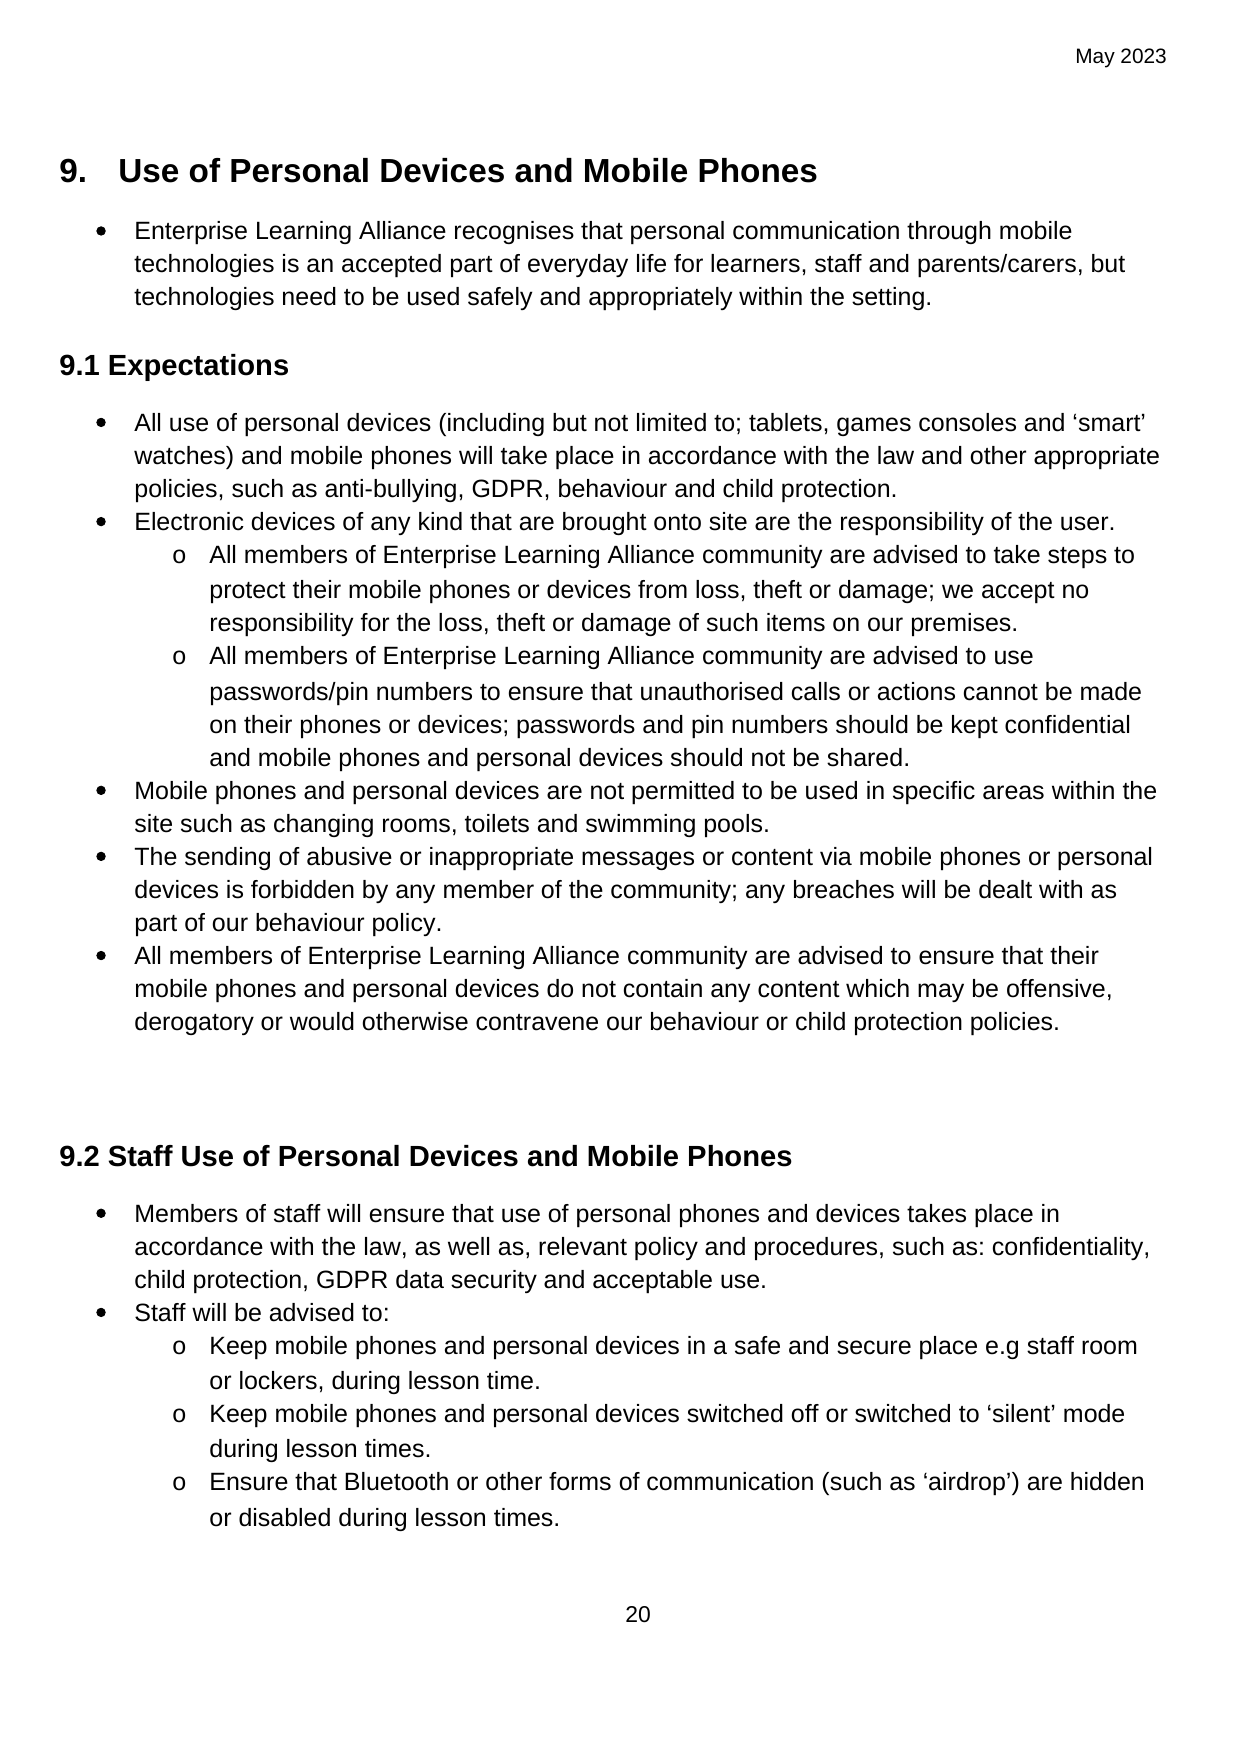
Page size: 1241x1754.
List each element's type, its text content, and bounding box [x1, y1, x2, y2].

list Mobile phones and personal devices are not permitted to be used in specific areas within the site such as changing rooms, toilets and swimming pools. [97, 776, 1167, 837]
list The sending of abusive or inappropriate messages or content via mobile phones or personal devices is forbidden by any member of the community; any breaches will be dealt with as part of our behaviour policy. [97, 842, 1167, 937]
list Electronic devices of any kind that are brought onto site are the responsibility of the user. [97, 507, 1167, 536]
list Members of staff will ensure that use of personal phones and devices takes place in accordance with the law, as well as, relevant policy and procedures, such as: confidentiality, child protection, GDPR data security and acceptable use. [97, 1198, 1167, 1293]
list Keep mobile phones and personal devices in a safe and secure place e.g staff room or lockers, during lesson time. [172, 1331, 1167, 1395]
list All use of personal devices (including but not limited to; tablets, games consoles and ‘smart’ watches) and mobile phones will take place in accordance with the law and other appropriate policies, such as anti-bullying, GDPR, behaviour and child protection. [97, 408, 1167, 503]
list Enterprise Learning Alliance recognises that personal communication through mobile technologies is an accepted part of everyday life for learners, staff and parents/carers, but technologies need to be used safely and appropriately within the setting. [97, 216, 1167, 311]
list Use of Personal Devices and Mobile Phones [59, 151, 1167, 190]
list All members of Enterprise Learning Alliance community are advised to use passwords/pin numbers to ensure that unauthorised calls or actions cannot be made on their phones or devices; passwords and pin numbers should be kept confidential and mobile phones and personal devices should not be shared. [172, 641, 1167, 771]
list All members of Enterprise Learning Alliance community are advised to ensure that their mobile phones and personal devices do not contain any content which may be offensive, derogatory or would otherwise contravene our behaviour or child protection policies. [97, 941, 1167, 1036]
list All members of Enterprise Learning Alliance community are advised to take steps to protect their mobile phones or devices from loss, theft or damage; we accept no responsibility for the loss, theft or damage of such items on our premises. [172, 540, 1167, 637]
text 9.2 Staff Use of Personal Devices and Mobile Phones [59, 1139, 1167, 1173]
list Keep mobile phones and personal devices switched off or switched to ‘silent’ mode during lesson times. [172, 1399, 1167, 1463]
text 9.1 Expectations [59, 348, 1167, 382]
list Staff will be advised to: [97, 1298, 1167, 1327]
list Ensure that Bluetooth or other forms of communication (such as ‘airdrop’) are hidden or disabled during lesson times. [172, 1467, 1167, 1531]
